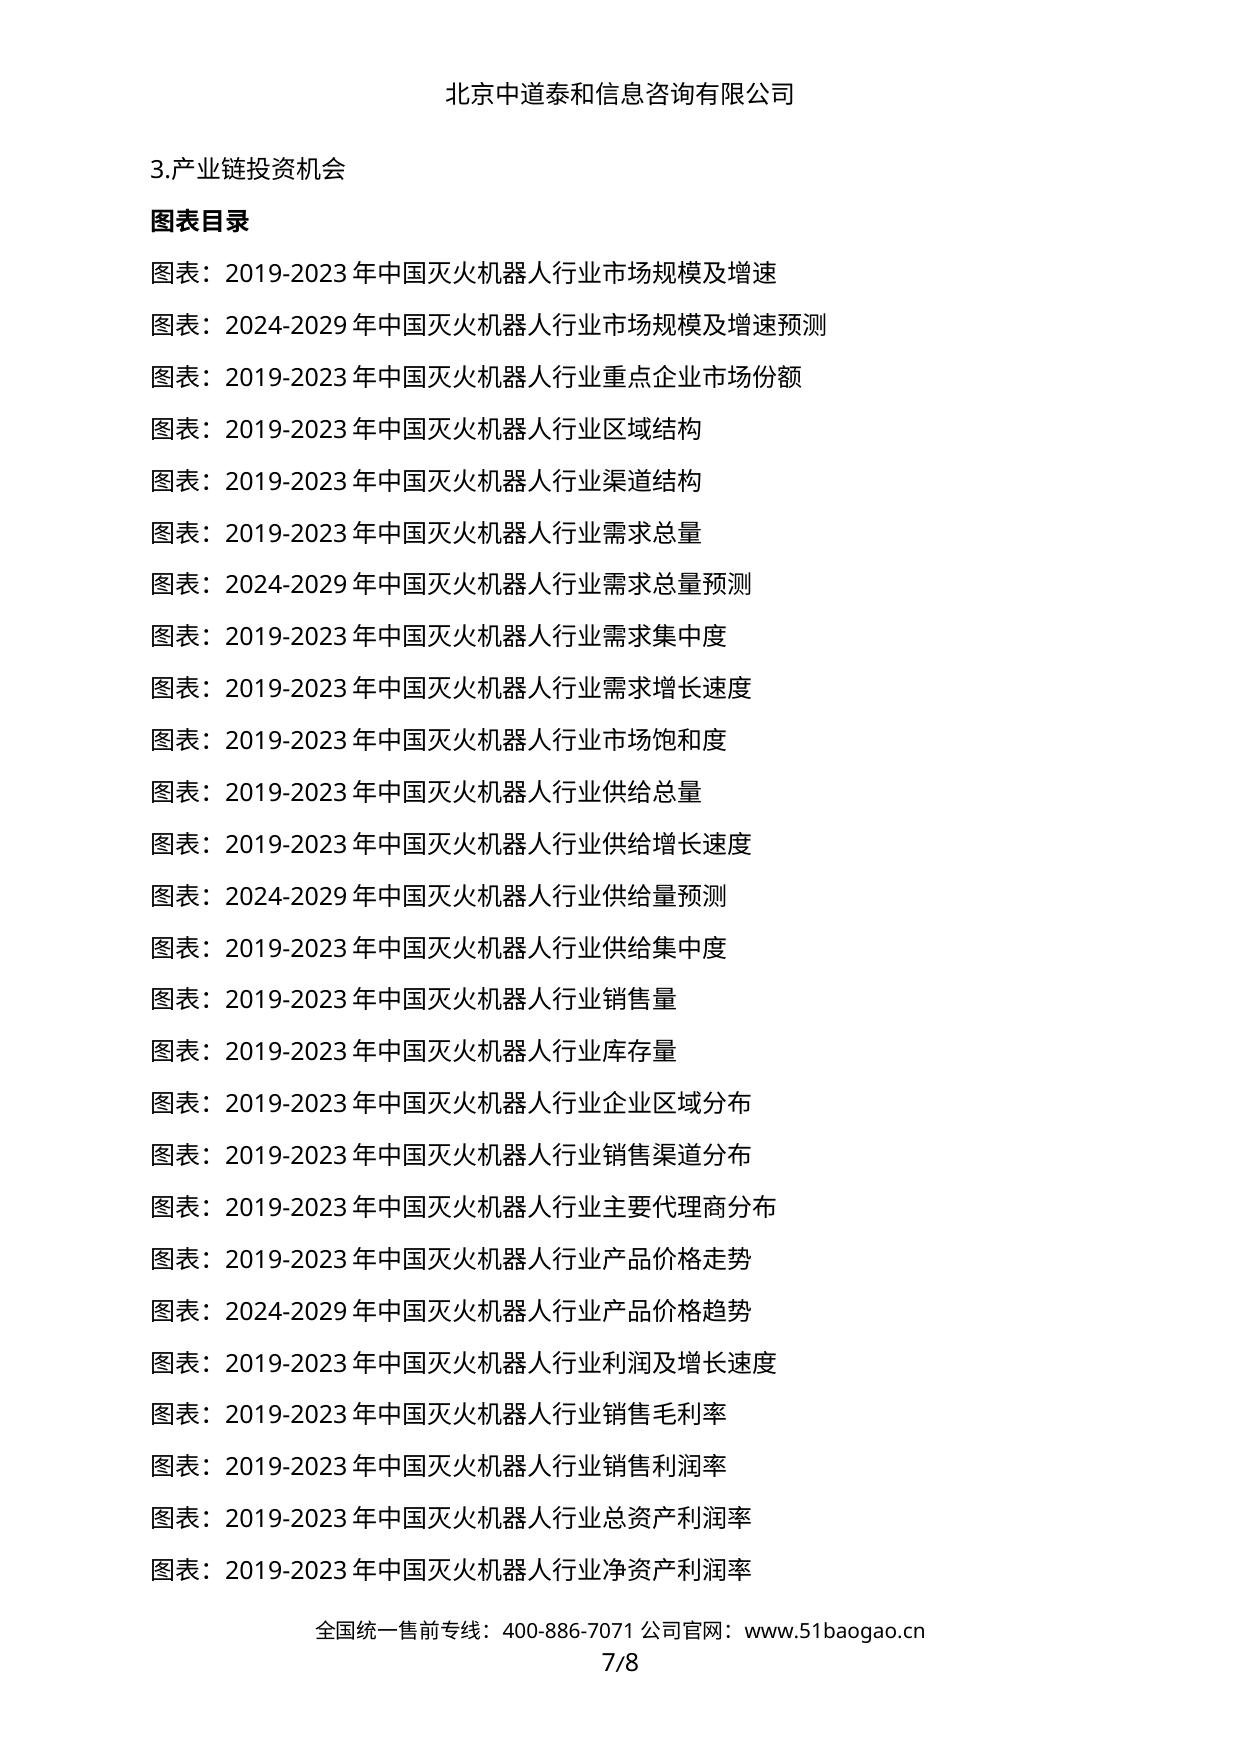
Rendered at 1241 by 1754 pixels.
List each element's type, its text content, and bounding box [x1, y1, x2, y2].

text 图表：2019-2023年中国灭火机器人行业市场饱和度 [150, 721, 1090, 757]
text 图表：2019-2023年中国灭火机器人行业净资产利润率 [150, 1551, 1090, 1587]
text 图表目录 [150, 202, 1090, 238]
text 图表：2019-2023年中国灭火机器人行业供给集中度 [150, 928, 1090, 964]
text 图表：2019-2023年中国灭火机器人行业重点企业市场份额 [150, 357, 1090, 394]
text 图表：2024-2029年中国灭火机器人行业产品价格趋势 [150, 1291, 1090, 1327]
text 图表：2024-2029年中国灭火机器人行业市场规模及增速预测 [150, 306, 1090, 342]
text 图表：2019-2023年中国灭火机器人行业总资产利润率 [150, 1499, 1090, 1535]
text 图表：2019-2023年中国灭火机器人行业销售渠道分布 [150, 1136, 1090, 1172]
text 图表：2019-2023年中国灭火机器人行业销售毛利率 [150, 1395, 1090, 1431]
text 图表：2019-2023年中国灭火机器人行业供给总量 [150, 772, 1090, 809]
text 图表：2019-2023年中国灭火机器人行业市场规模及增速 [150, 254, 1090, 290]
text 图表：2019-2023年中国灭火机器人行业销售量 [150, 980, 1090, 1016]
text 图表：2019-2023年中国灭火机器人行业需求集中度 [150, 617, 1090, 653]
text 图表：2019-2023年中国灭火机器人行业需求总量 [150, 513, 1090, 549]
text 图表：2019-2023年中国灭火机器人行业主要代理商分布 [150, 1187, 1090, 1224]
text 图表：2024-2029年中国灭火机器人行业需求总量预测 [150, 565, 1090, 601]
text 图表：2019-2023年中国灭火机器人行业企业区域分布 [150, 1084, 1090, 1120]
text 图表：2019-2023年中国灭火机器人行业产品价格走势 [150, 1239, 1090, 1276]
text 图表：2019-2023年中国灭火机器人行业需求增长速度 [150, 669, 1090, 705]
text 图表：2024-2029年中国灭火机器人行业供给量预测 [150, 876, 1090, 912]
text 3.产业链投资机会 [150, 150, 1090, 186]
text 图表：2019-2023年中国灭火机器人行业区域结构 [150, 409, 1090, 446]
text 图表：2019-2023年中国灭火机器人行业销售利润率 [150, 1447, 1090, 1483]
text 图表：2019-2023年中国灭火机器人行业库存量 [150, 1032, 1090, 1068]
text 图表：2019-2023年中国灭火机器人行业利润及增长速度 [150, 1343, 1090, 1379]
text 图表：2019-2023年中国灭火机器人行业渠道结构 [150, 461, 1090, 497]
text 图表：2019-2023年中国灭火机器人行业供给增长速度 [150, 824, 1090, 861]
